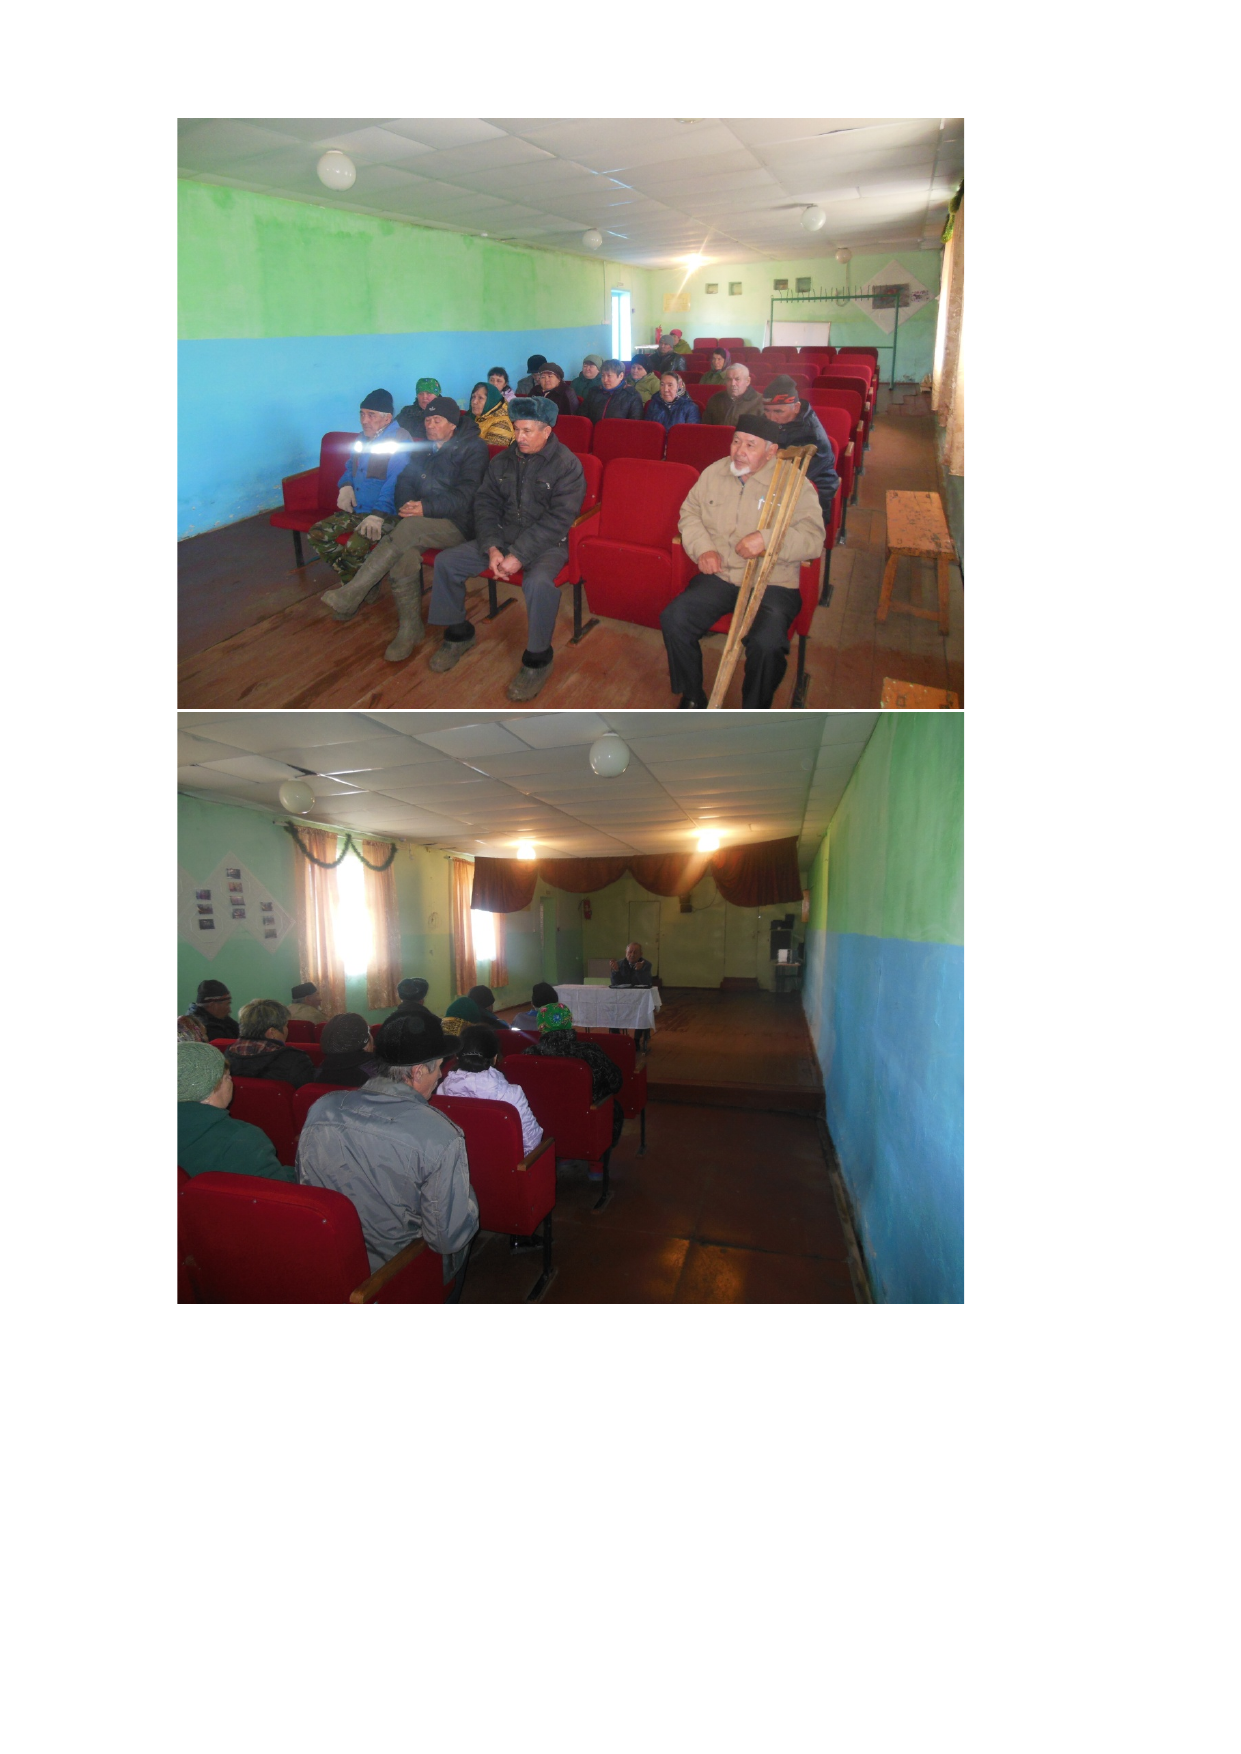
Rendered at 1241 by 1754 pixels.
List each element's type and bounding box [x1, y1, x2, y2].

picture [177, 118, 965, 709]
picture [177, 712, 965, 1304]
